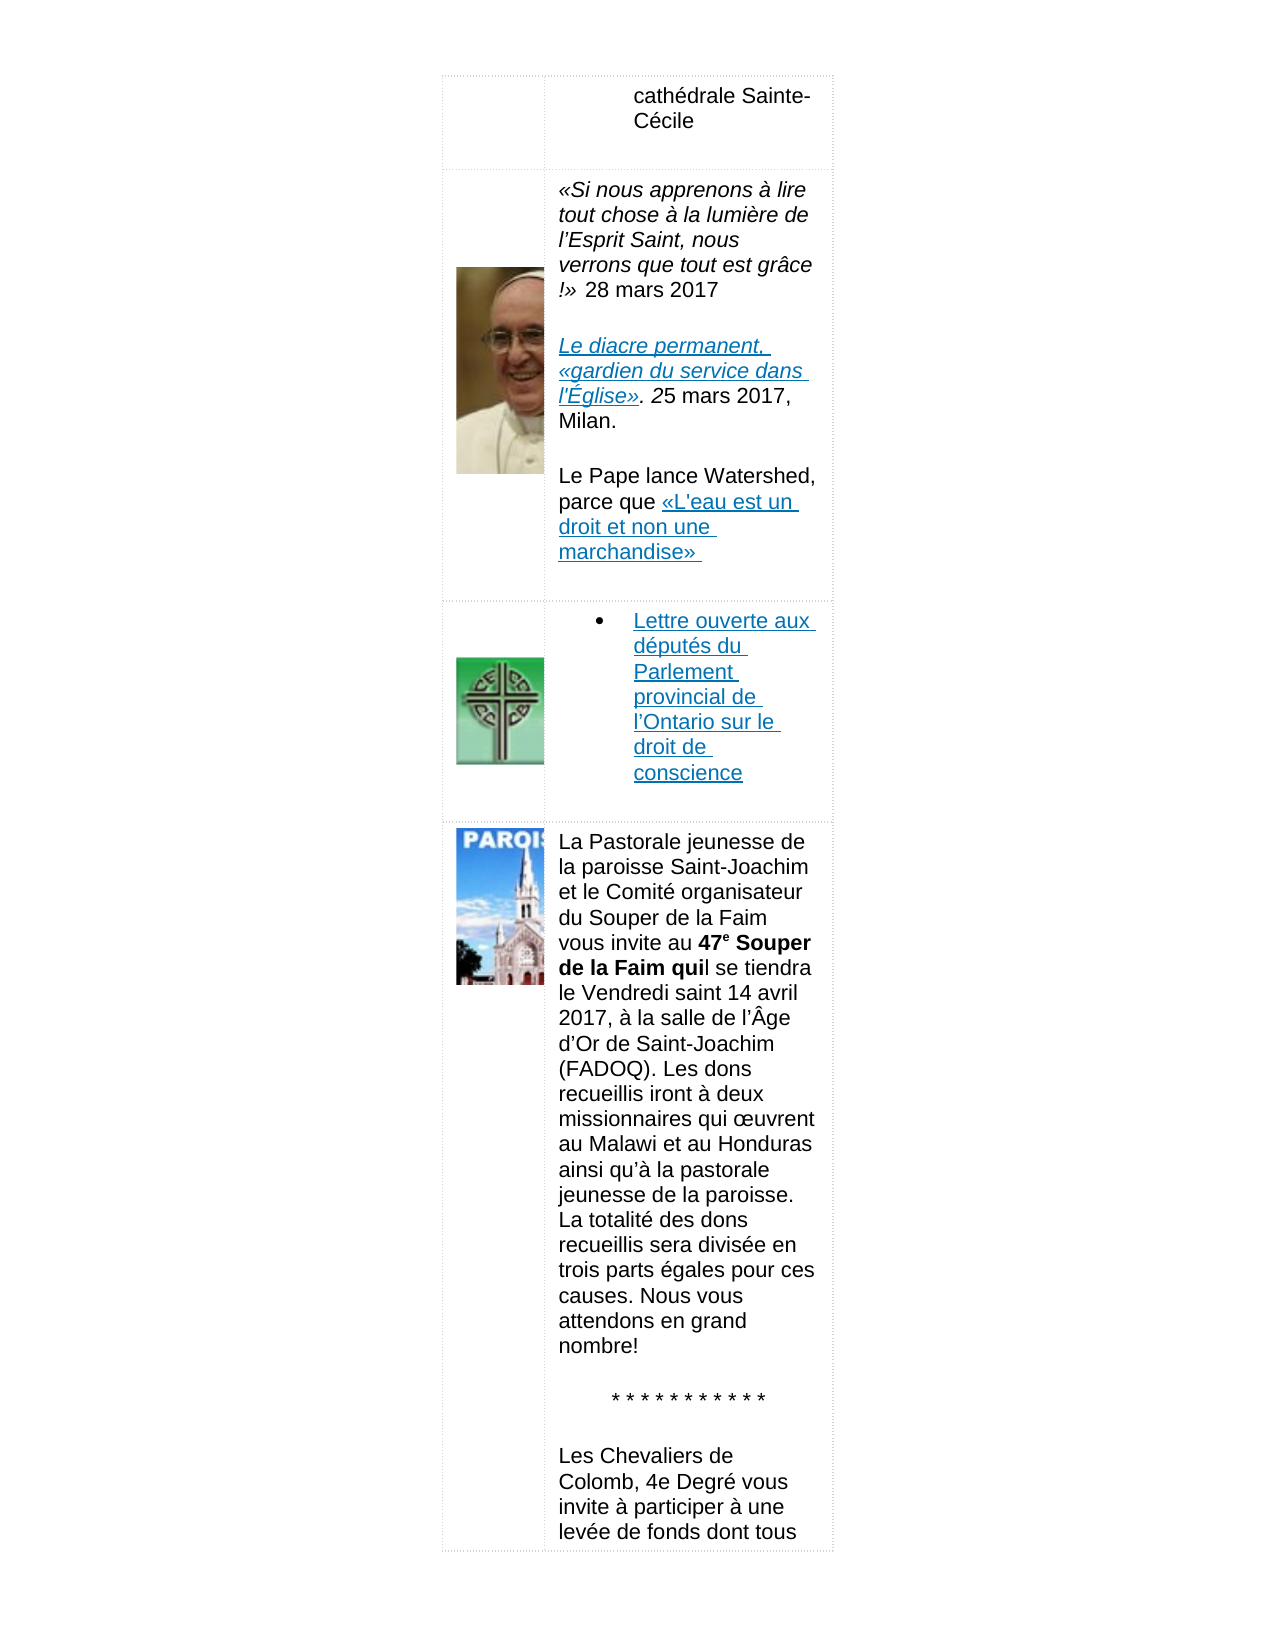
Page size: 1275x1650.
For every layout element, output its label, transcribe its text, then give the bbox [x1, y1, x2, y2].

table_cell Lettre ouverte aux députés du Parlement provincial de l’Ontario sur le droit de conscience [544, 600, 833, 821]
table_cell [442, 75, 544, 169]
picture [456, 828, 545, 985]
table_cell [442, 600, 544, 821]
picture [456, 657, 545, 765]
table_cell [442, 821, 544, 1550]
table_cell [442, 169, 544, 600]
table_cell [544, 75, 833, 169]
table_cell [544, 821, 833, 1550]
table_cell «Si nous apprenons à lire tout chose à la lumière de l’Esprit Saint, nous verrons que tout est grâce !» 28 mars 2017 Le diacre permanent, «gardien du service dans l'Église». 25 mars 2017, Milan. Le Pape lance Watershed, parce que «L'eau est un droit et non une marchandise» [544, 169, 833, 600]
picture [456, 267, 545, 474]
